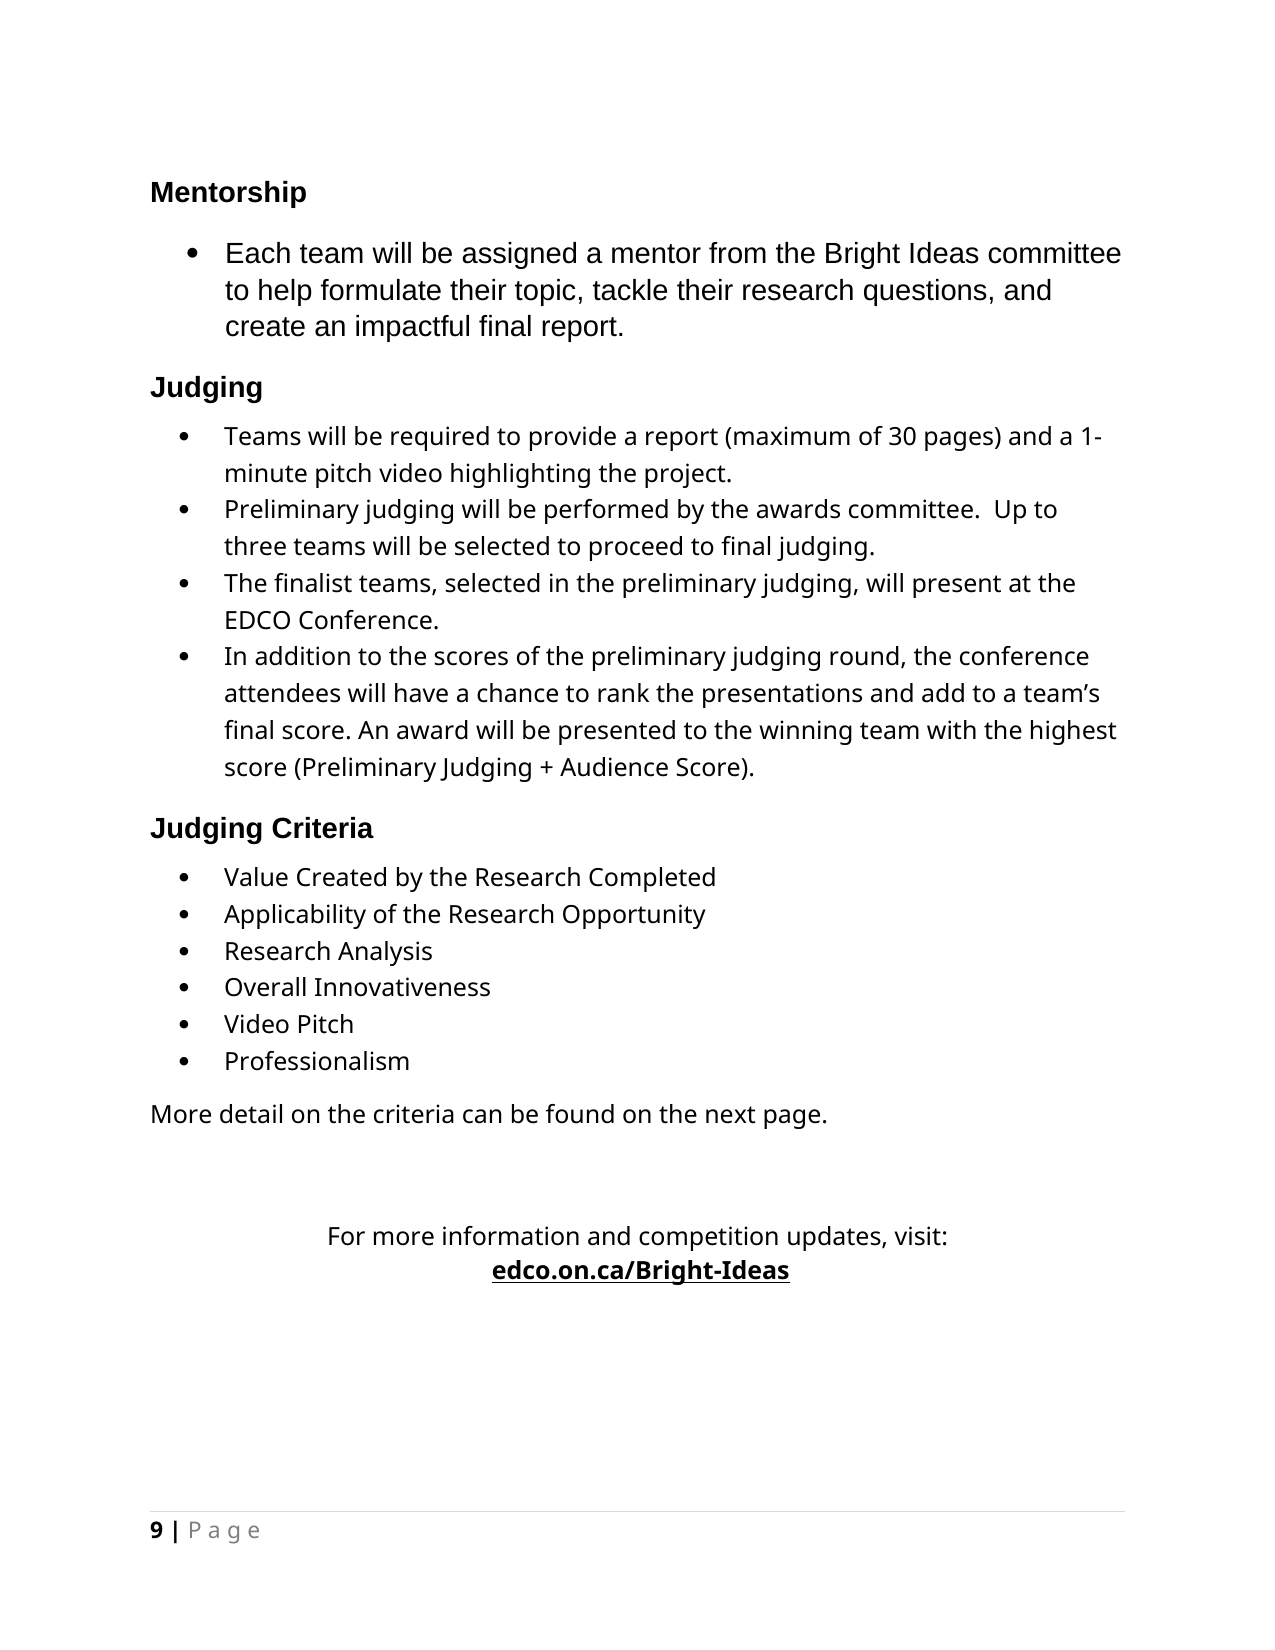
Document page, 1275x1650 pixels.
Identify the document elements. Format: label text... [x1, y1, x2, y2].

text edco.on.ca/Bright-Ideas [150, 1253, 1125, 1287]
list Research Analysis [179, 933, 1125, 967]
list Overall Innovativeness [179, 970, 1125, 1004]
list Applicability of the Research Opportunity [179, 897, 1125, 931]
text For more information and competition updates, visit: [150, 1219, 1125, 1253]
subtitle Judging [150, 370, 1125, 403]
list Video Pitch [179, 1007, 1125, 1041]
list Professionalism [179, 1044, 1125, 1078]
list Preliminary judging will be performed by the awards committee. Up to three teams will be selected to proceed to final judging. [179, 492, 1125, 563]
subtitle Mentorship [150, 175, 1125, 208]
list In addition to the scores of the preliminary judging round, the conference attendees will have a chance to rank the presentations and add to a team’s final score. An award will be presented to the winning team with the highest score (Preliminary Judging + Audience Score). [179, 639, 1125, 783]
text More detail on the criteria can be found on the next page. [150, 1097, 1125, 1131]
subtitle Judging Criteria [150, 811, 1125, 845]
list The finalist teams, selected in the preliminary judging, will present at the EDCO Conference. [179, 566, 1125, 636]
list Value Created by the Research Completed [179, 860, 1125, 894]
subtitle Each team will be assigned a mentor from the Bright Ideas committee to help formulate their topic, tackle their research questions, and create an impactful final report. [187, 236, 1125, 342]
list Teams will be required to provide a report (maximum of 30 pages) and a 1-minute pitch video highlighting the project. [179, 418, 1125, 489]
